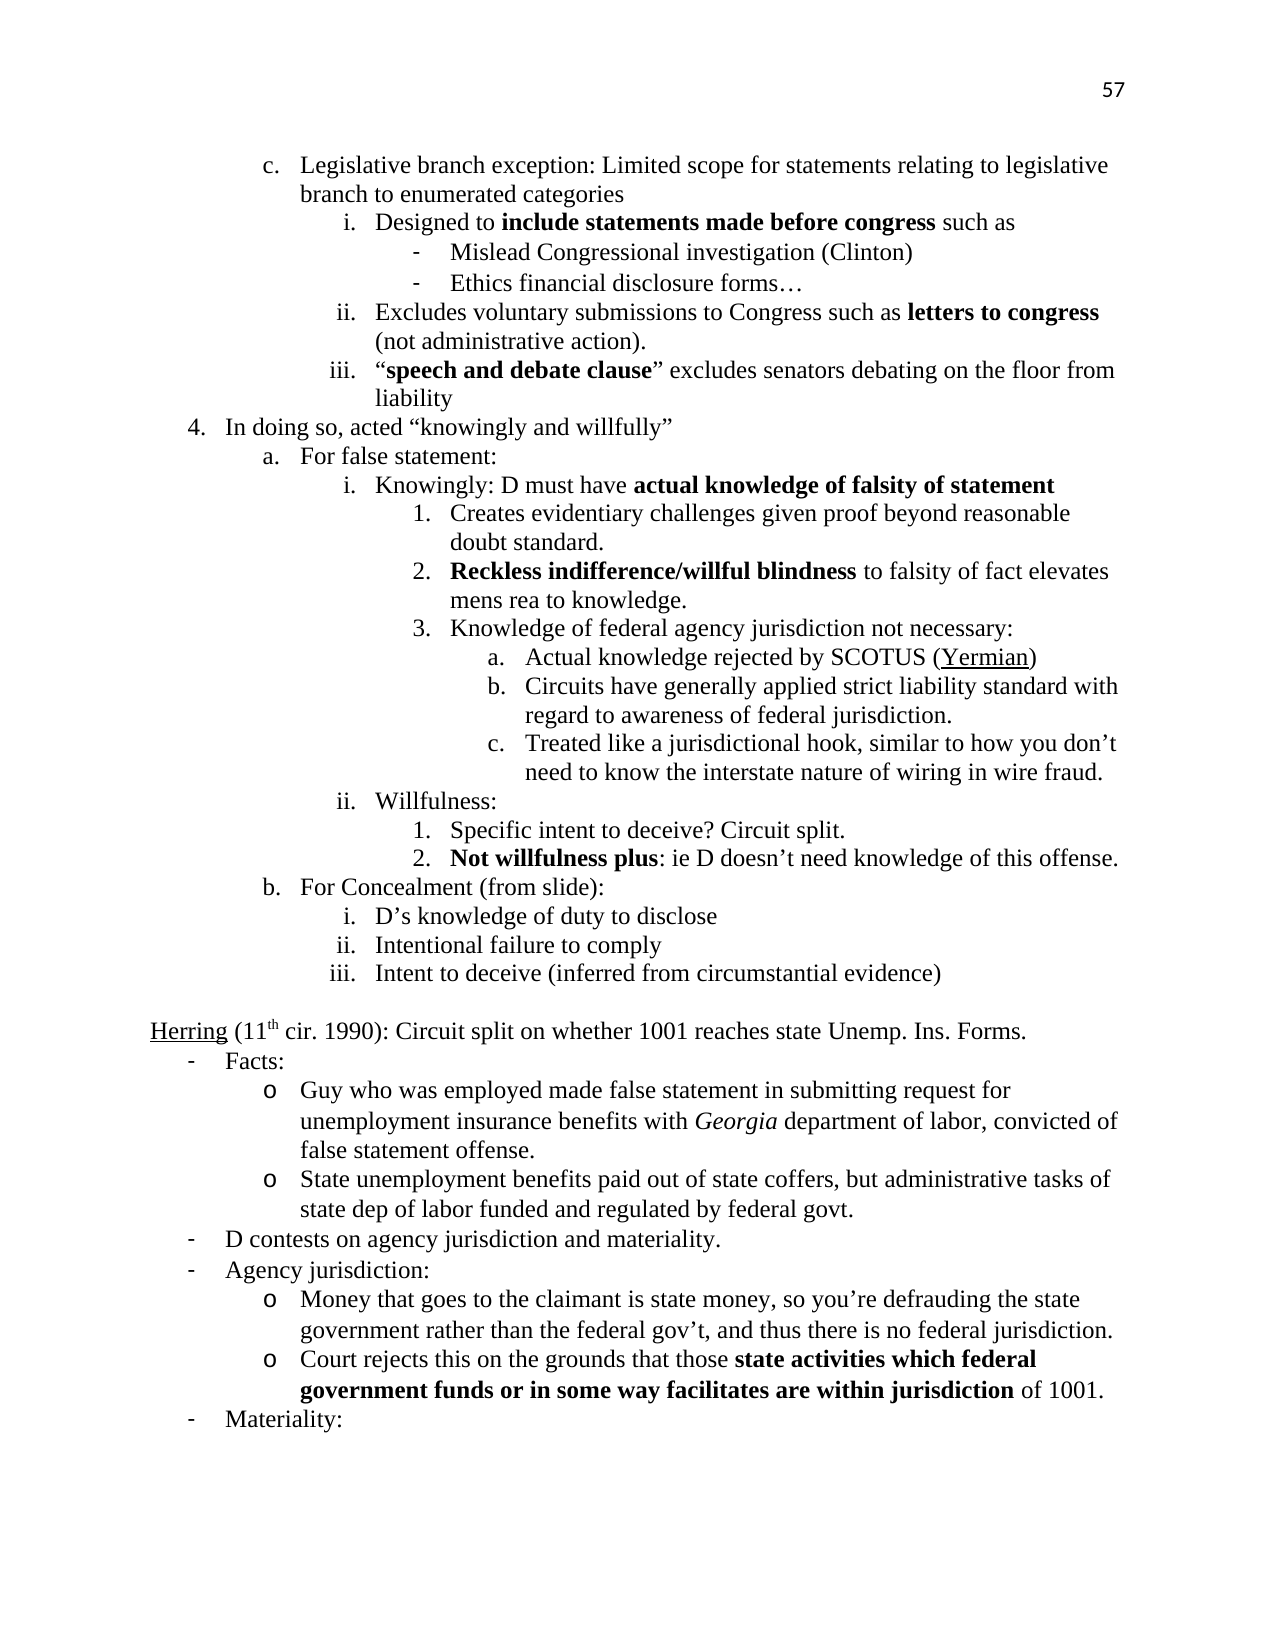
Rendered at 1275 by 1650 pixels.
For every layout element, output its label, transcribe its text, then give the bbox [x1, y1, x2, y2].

list Materiality: [187, 1403, 1125, 1434]
list Reckless indifference/willful blindness to falsity of fact elevates mens rea to knowledge. [412, 556, 1125, 613]
list Creates evidentiary challenges given proof beyond reasonable doubt standard. [412, 498, 1125, 556]
list Treated like a jurisdictional hook, similar to how you don’t need to know the interstate nature of wiring in wire fraud. [487, 728, 1125, 786]
list For false statement: [262, 441, 1125, 470]
list D’s knowledge of duty to disclose [356, 901, 1125, 930]
list Agency jurisdiction: [187, 1254, 1125, 1284]
list Knowledge of federal agency jurisdiction not necessary: [412, 613, 1125, 642]
list Ethics financial disclosure forms… [412, 267, 1125, 297]
list In doing so, acted “knowingly and willfully” [187, 412, 1125, 441]
list Money that goes to the claimant is state money, so you’re defrauding the state government rather than the federal gov’t, and thus there is no federal jurisdiction. [262, 1284, 1125, 1344]
list Specific intent to deceive? Circuit split. [412, 815, 1125, 843]
list D contests on agency jurisdiction and materiality. [187, 1223, 1125, 1254]
list Intentional failure to comply [356, 930, 1125, 958]
list Intent to deceive (inferred from circumstantial evidence) [356, 958, 1125, 987]
list Court rejects this on the grounds that those state activities which federal government funds or in some way facilitates are within jurisdiction of 1001. [262, 1344, 1125, 1403]
list Not willfulness plus: ie D doesn’t need knowledge of this offense. [412, 843, 1125, 872]
list Guy who was employed made false statement in submitting request for unemployment insurance benefits with Georgia department of labor, convicted of false statement offense. [262, 1075, 1125, 1164]
text Herring (11th cir. 1990): Circuit split on whether 1001 reaches state Unemp. Ins. Forms. [150, 1016, 1125, 1045]
list Circuits have generally applied strict liability standard with regard to awareness of federal jurisdiction. [487, 671, 1125, 728]
list Facts: [187, 1045, 1125, 1075]
list State unemployment benefits paid out of state coffers, but administrative tasks of state dep of labor funded and regulated by federal govt. [262, 1164, 1125, 1223]
list Mislead Congressional investigation (Clinton) [412, 236, 1125, 267]
list Actual knowledge rejected by SCOTUS (Yermian) [487, 642, 1125, 671]
list For Concealment (from slide): [262, 872, 1125, 901]
list Designed to include statements made before congress such as [356, 207, 1125, 236]
list Excludes voluntary submissions to Congress such as letters to congress (not administrative action). [356, 297, 1125, 355]
list Legislative branch exception: Limited scope for statements relating to legislative branch to enumerated categories [262, 150, 1125, 207]
list Willfulness: [356, 786, 1125, 815]
list “speech and debate clause” excludes senators debating on the floor from liability [356, 355, 1125, 412]
list Knowingly: D must have actual knowledge of falsity of statement [356, 470, 1125, 498]
